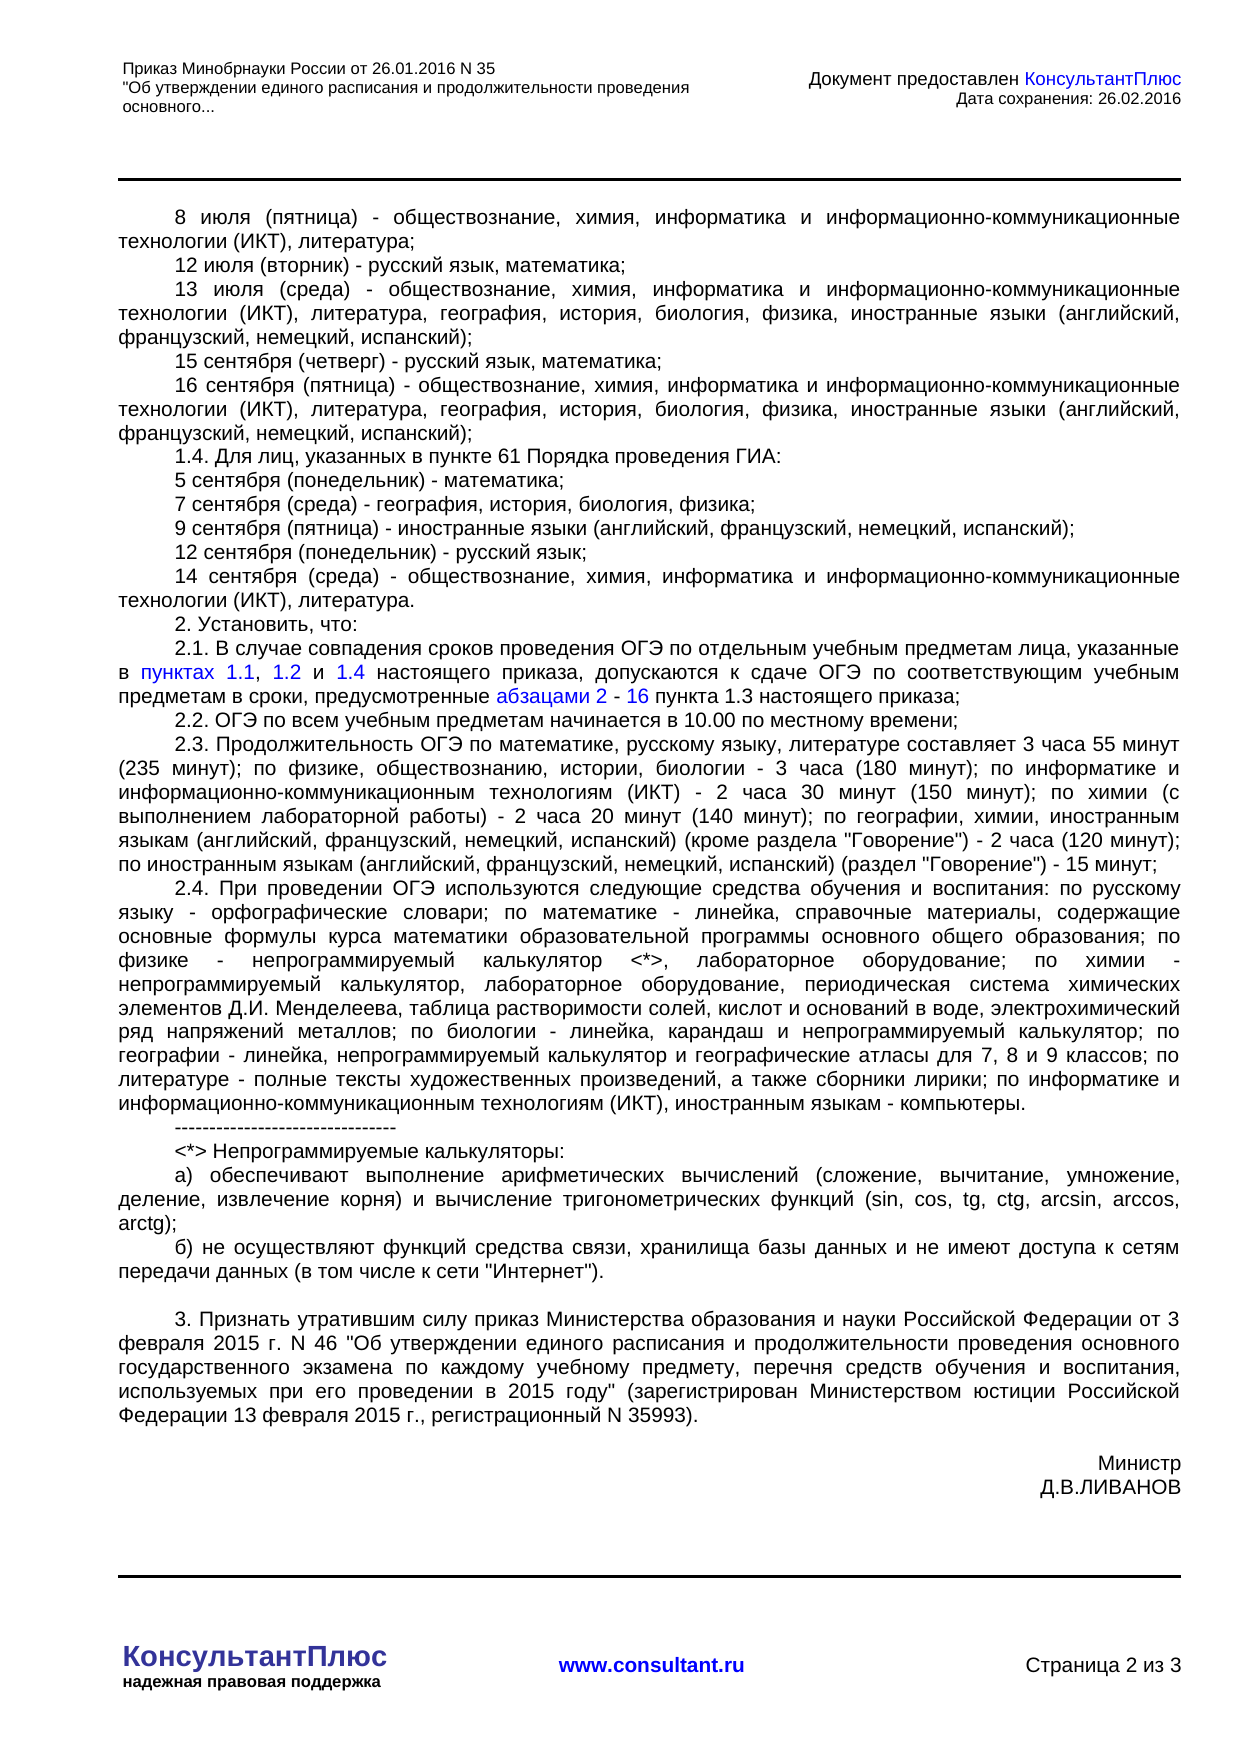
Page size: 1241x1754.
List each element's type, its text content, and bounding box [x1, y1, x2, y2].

text 9 сентября (пятница) - иностранные языки (английский, французский, немецкий, испанский); [118, 516, 1181, 540]
text 2. Установить, что: [118, 612, 1181, 636]
text 2.1. В случае совпадения сроков проведения ОГЭ по отдельным учебным предметам лица, указанные в пунктах 1.1, 1.2 и 1.4 настоящего приказа, допускаются к сдаче ОГЭ по соответствующим учебным предметам в сроки, предусмотренные абзацами 2 - 16 пункта 1.3 настоящего приказа; [118, 636, 1181, 708]
text -------------------------------- [118, 1115, 1181, 1139]
text б) не осуществляют функций средства связи, хранилища базы данных и не имеют доступа к сетям передачи данных (в том числе к сети "Интернет"). [118, 1235, 1181, 1283]
text 2.3. Продолжительность ОГЭ по математике, русскому языку, литературе составляет 3 часа 55 минут (235 минут); по физике, обществознанию, истории, биологии - 3 часа (180 минут); по информатике и информационно-коммуникационным технологиям (ИКТ) - 2 часа 30 минут (150 минут); по химии (с выполнением лабораторной работы) - 2 часа 20 минут (140 минут); по географии, химии, иностранным языкам (английский, французский, немецкий, испанский) (кроме раздела "Говорение") - 2 часа (120 минут); по иностранным языкам (английский, французский, немецкий, испанский) (раздел "Говорение") - 15 минут; [118, 732, 1181, 876]
text 15 сентября (четверг) - русский язык, математика; [118, 348, 1181, 372]
text а) обеспечивают выполнение арифметических вычислений (сложение, вычитание, умножение, деление, извлечение корня) и вычисление тригонометрических функций (sin, cos, tg, ctg, arcsin, arccos, arctg); [118, 1163, 1181, 1235]
text 13 июля (среда) - обществознание, химия, информатика и информационно-коммуникационные технологии (ИКТ), литература, география, история, биология, физика, иностранные языки (английский, французский, немецкий, испанский); [118, 277, 1181, 348]
text 8 июля (пятница) - обществознание, химия, информатика и информационно-коммуникационные технологии (ИКТ), литература; [118, 205, 1181, 253]
text Министр [118, 1451, 1181, 1474]
text 12 сентября (понедельник) - русский язык; [118, 540, 1181, 564]
text 1.4. Для лиц, указанных в пункте 61 Порядка проведения ГИА: [118, 444, 1181, 468]
text 7 сентября (среда) - география, история, биология, физика; [118, 492, 1181, 516]
text 12 июля (вторник) - русский язык, математика; [118, 253, 1181, 277]
text 2.2. ОГЭ по всем учебным предметам начинается в 10.00 по местному времени; [118, 708, 1181, 732]
text 16 сентября (пятница) - обществознание, химия, информатика и информационно-коммуникационные технологии (ИКТ), литература, география, история, биология, физика, иностранные языки (английский, французский, немецкий, испанский); [118, 372, 1181, 444]
text <*> Непрограммируемые калькуляторы: [118, 1139, 1181, 1163]
text 2.4. При проведении ОГЭ используются следующие средства обучения и воспитания: по русскому языку - орфографические словари; по математике - линейка, справочные материалы, содержащие основные формулы курса математики образовательной программы основного общего образования; по физике - непрограммируемый калькулятор <*>, лабораторное оборудование; по химии - непрограммируемый калькулятор, лабораторное оборудование, периодическая система химических элементов Д.И. Менделеева, таблица растворимости солей, кислот и оснований в воде, электрохимический ряд напряжений металлов; по биологии - линейка, карандаш и непрограммируемый калькулятор; по географии - линейка, непрограммируемый калькулятор и географические атласы для 7, 8 и 9 классов; по литературе - полные тексты художественных произведений, а также сборники лирики; по информатике и информационно-коммуникационным технологиям (ИКТ), иностранным языкам - компьютеры. [118, 876, 1181, 1115]
text 14 сентября (среда) - обществознание, химия, информатика и информационно-коммуникационные технологии (ИКТ), литература. [118, 564, 1181, 612]
text 3. Признать утратившим силу приказ Министерства образования и науки Российской Федерации от 3 февраля 2015 г. N 46 "Об утверждении единого расписания и продолжительности проведения основного государственного экзамена по каждому учебному предмету, перечня средств обучения и воспитания, используемых при его проведении в 2015 году" (зарегистрирован Министерством юстиции Российской Федерации 13 февраля 2015 г., регистрационный N 35993). [118, 1307, 1181, 1427]
text 5 сентября (понедельник) - математика; [118, 468, 1181, 492]
text Д.В.ЛИВАНОВ [118, 1474, 1181, 1498]
